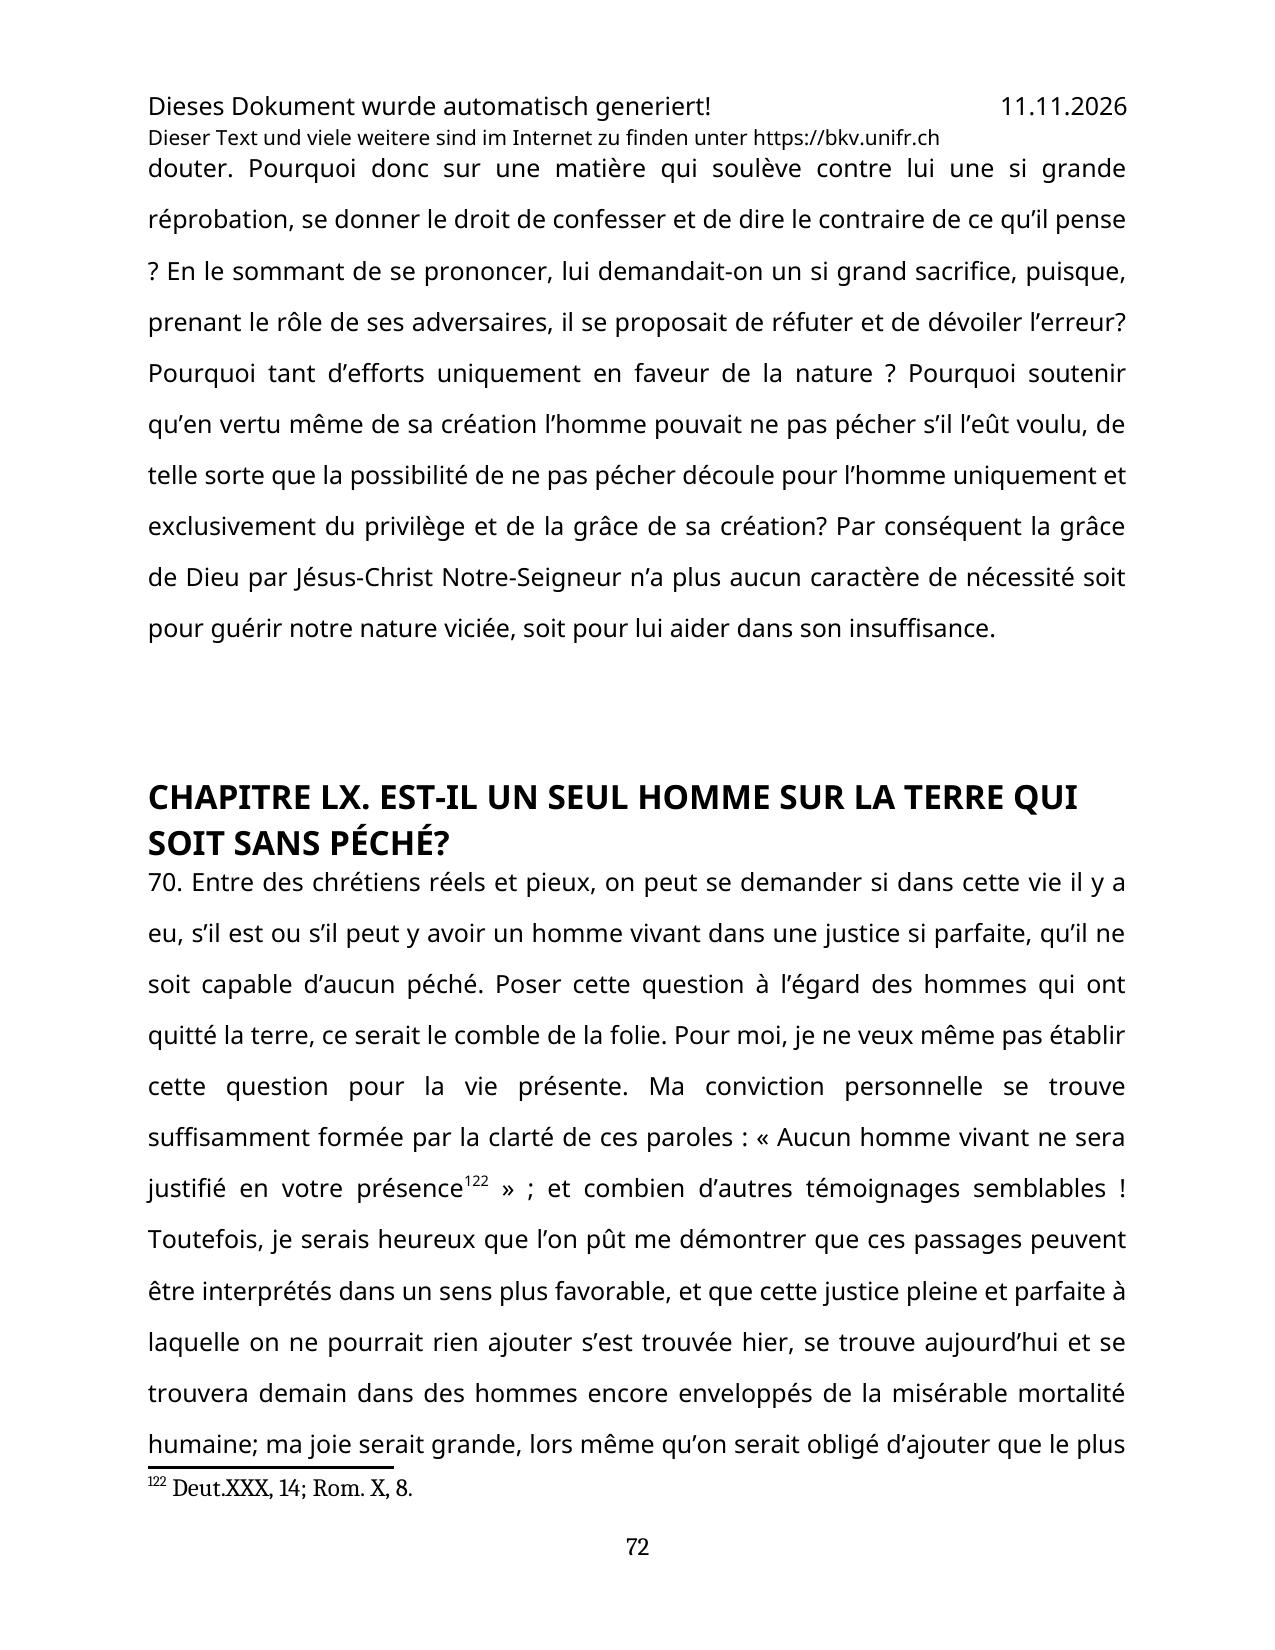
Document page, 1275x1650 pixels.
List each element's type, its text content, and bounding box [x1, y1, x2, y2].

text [148, 151, 1127, 644]
subtitle CHAPITRE LX. EST-IL UN SEUL HOMME SUR LA TERRE QUI SOIT SANS PÉCHÉ? [148, 774, 1127, 865]
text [148, 865, 1127, 1460]
